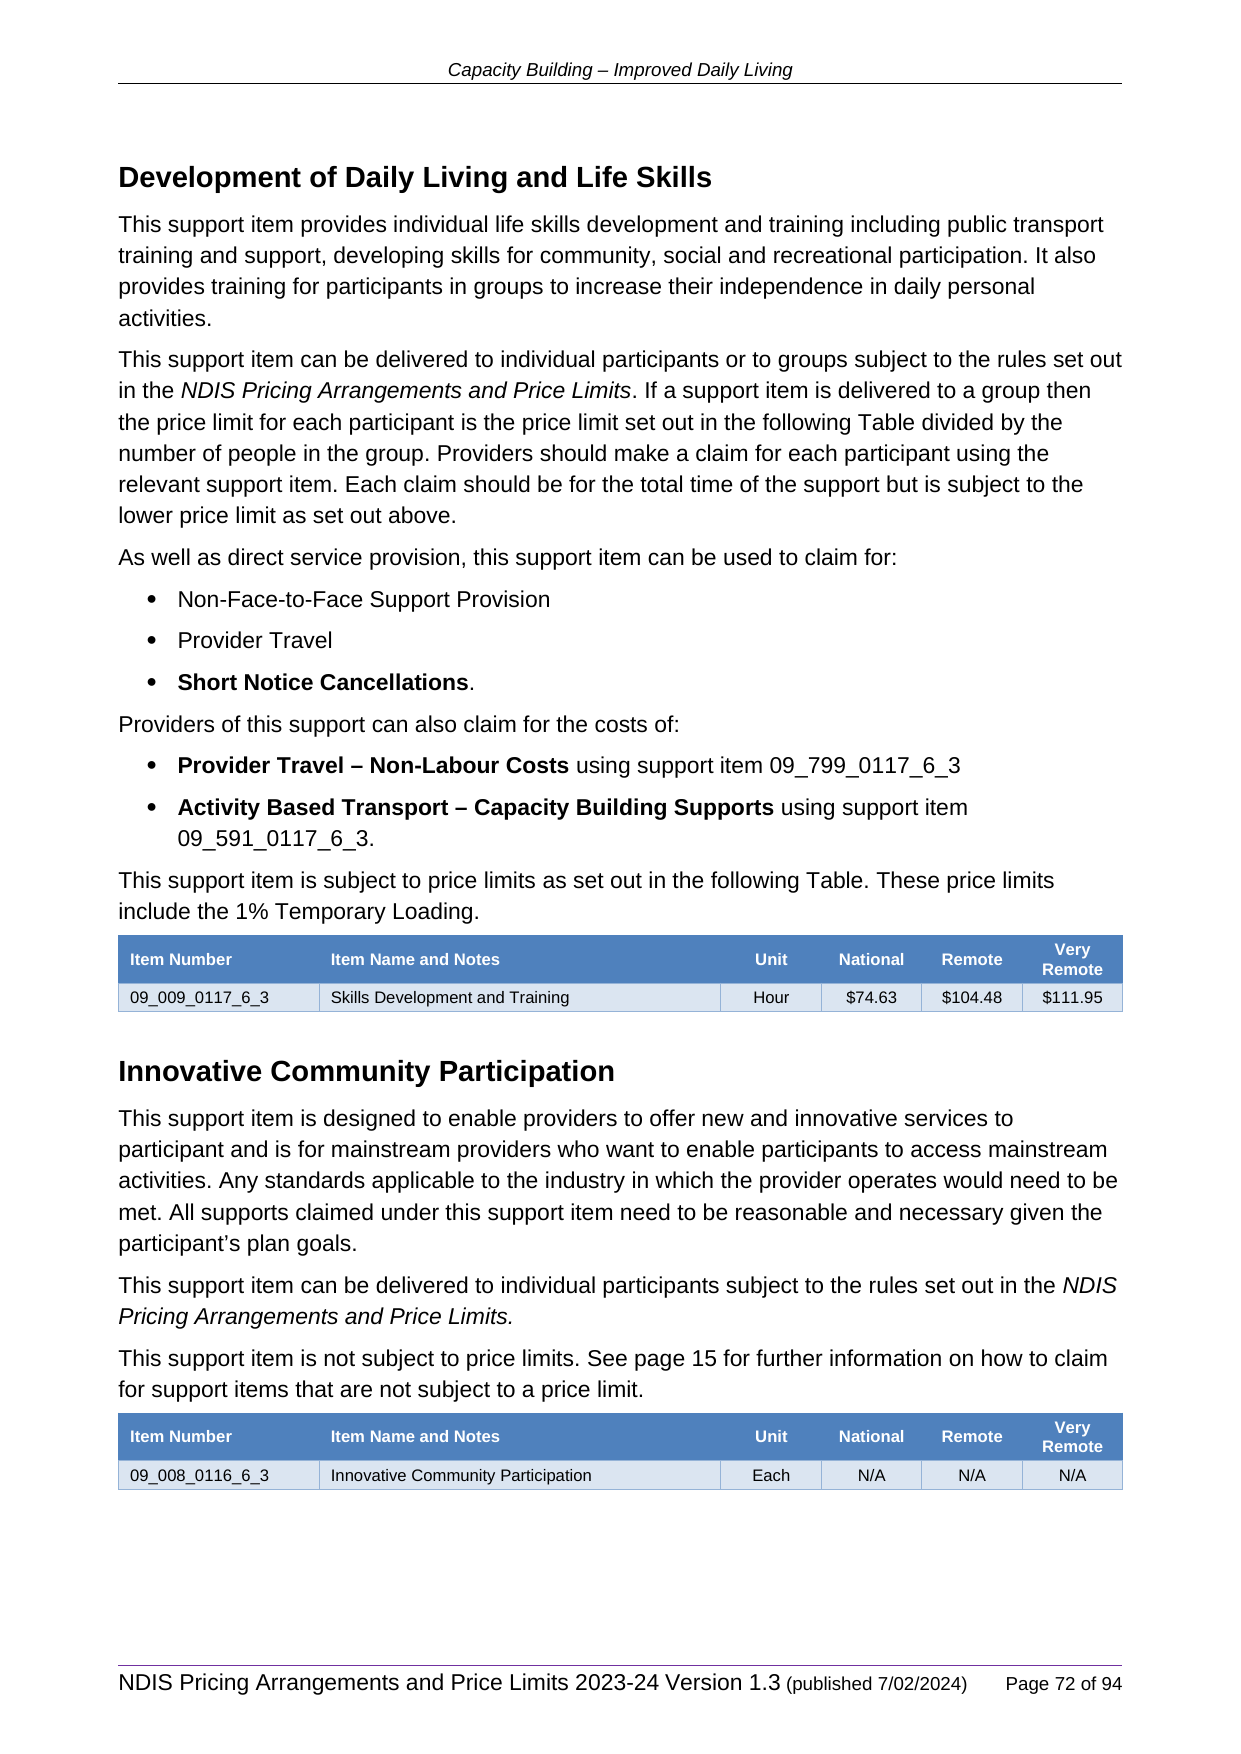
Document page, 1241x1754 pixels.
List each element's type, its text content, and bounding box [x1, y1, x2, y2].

text This support item provides individual life skills development and training including public transport training and support, developing skills for community, social and recreational participation. It also provides training for participants in groups to increase their independence in daily personal activities. [118, 206, 1122, 331]
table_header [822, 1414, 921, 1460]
text Activity Based Transport – Capacity Building Supports using support item 09_591_0117_6_3. [148, 789, 1122, 852]
text This support item is subject to price limits as set out in the following Table. These price limits include the 1% Temporary Loading. [118, 862, 1122, 924]
text Non-Face-to-Face Support Provision [148, 581, 1122, 612]
text This support item can be delivered to individual participants subject to the rules set out in the NDIS Pricing Arrangements and Price Limits. [118, 1267, 1122, 1329]
text This support item is not subject to price limits. See page 15 for further information on how to claim for support items that are not subject to a price limit. [118, 1339, 1122, 1402]
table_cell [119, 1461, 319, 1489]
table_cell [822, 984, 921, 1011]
text This support item can be delivered to individual participants or to groups subject to the rules set out in the NDIS Pricing Arrangements and Price Limits. If a support item is delivered to a group then the price limit for each participant is the price limit set out in the following Table divided by the number of people in the group. Providers should make a claim for each participant using the relevant support item. Each claim should be for the total time of the support but is subject to the lower price limit as set out above. [118, 341, 1122, 529]
text Provider Travel [148, 622, 1122, 654]
subtitle Innovative Community Participation [118, 1054, 1122, 1087]
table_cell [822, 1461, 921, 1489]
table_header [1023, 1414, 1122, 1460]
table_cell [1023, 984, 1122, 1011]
text Short Notice Cancellations. [148, 664, 1122, 695]
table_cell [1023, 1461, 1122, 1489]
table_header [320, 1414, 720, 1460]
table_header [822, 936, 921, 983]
text As well as direct service provision, this support item can be used to claim for: [118, 539, 1122, 570]
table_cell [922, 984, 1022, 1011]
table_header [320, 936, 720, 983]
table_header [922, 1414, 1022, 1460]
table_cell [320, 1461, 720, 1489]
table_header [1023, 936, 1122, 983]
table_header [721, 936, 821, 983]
text Provider Travel – Non-Labour Costs using support item 09_799_0117_6_3 [148, 747, 1122, 779]
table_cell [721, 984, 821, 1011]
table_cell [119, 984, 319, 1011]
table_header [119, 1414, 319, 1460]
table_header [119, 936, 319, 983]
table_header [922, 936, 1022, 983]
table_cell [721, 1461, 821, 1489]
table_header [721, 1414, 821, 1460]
text Providers of this support can also claim for the costs of: [118, 706, 1122, 737]
subtitle Development of Daily Living and Life Skills [118, 160, 1122, 193]
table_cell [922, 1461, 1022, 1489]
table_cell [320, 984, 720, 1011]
text This support item is designed to enable providers to offer new and innovative services to participant and is for mainstream providers who want to enable participants to access mainstream activities. Any standards applicable to the industry in which the provider operates would need to be met. All supports claimed under this support item need to be reasonable and necessary given the participant’s plan goals. [118, 1100, 1122, 1256]
